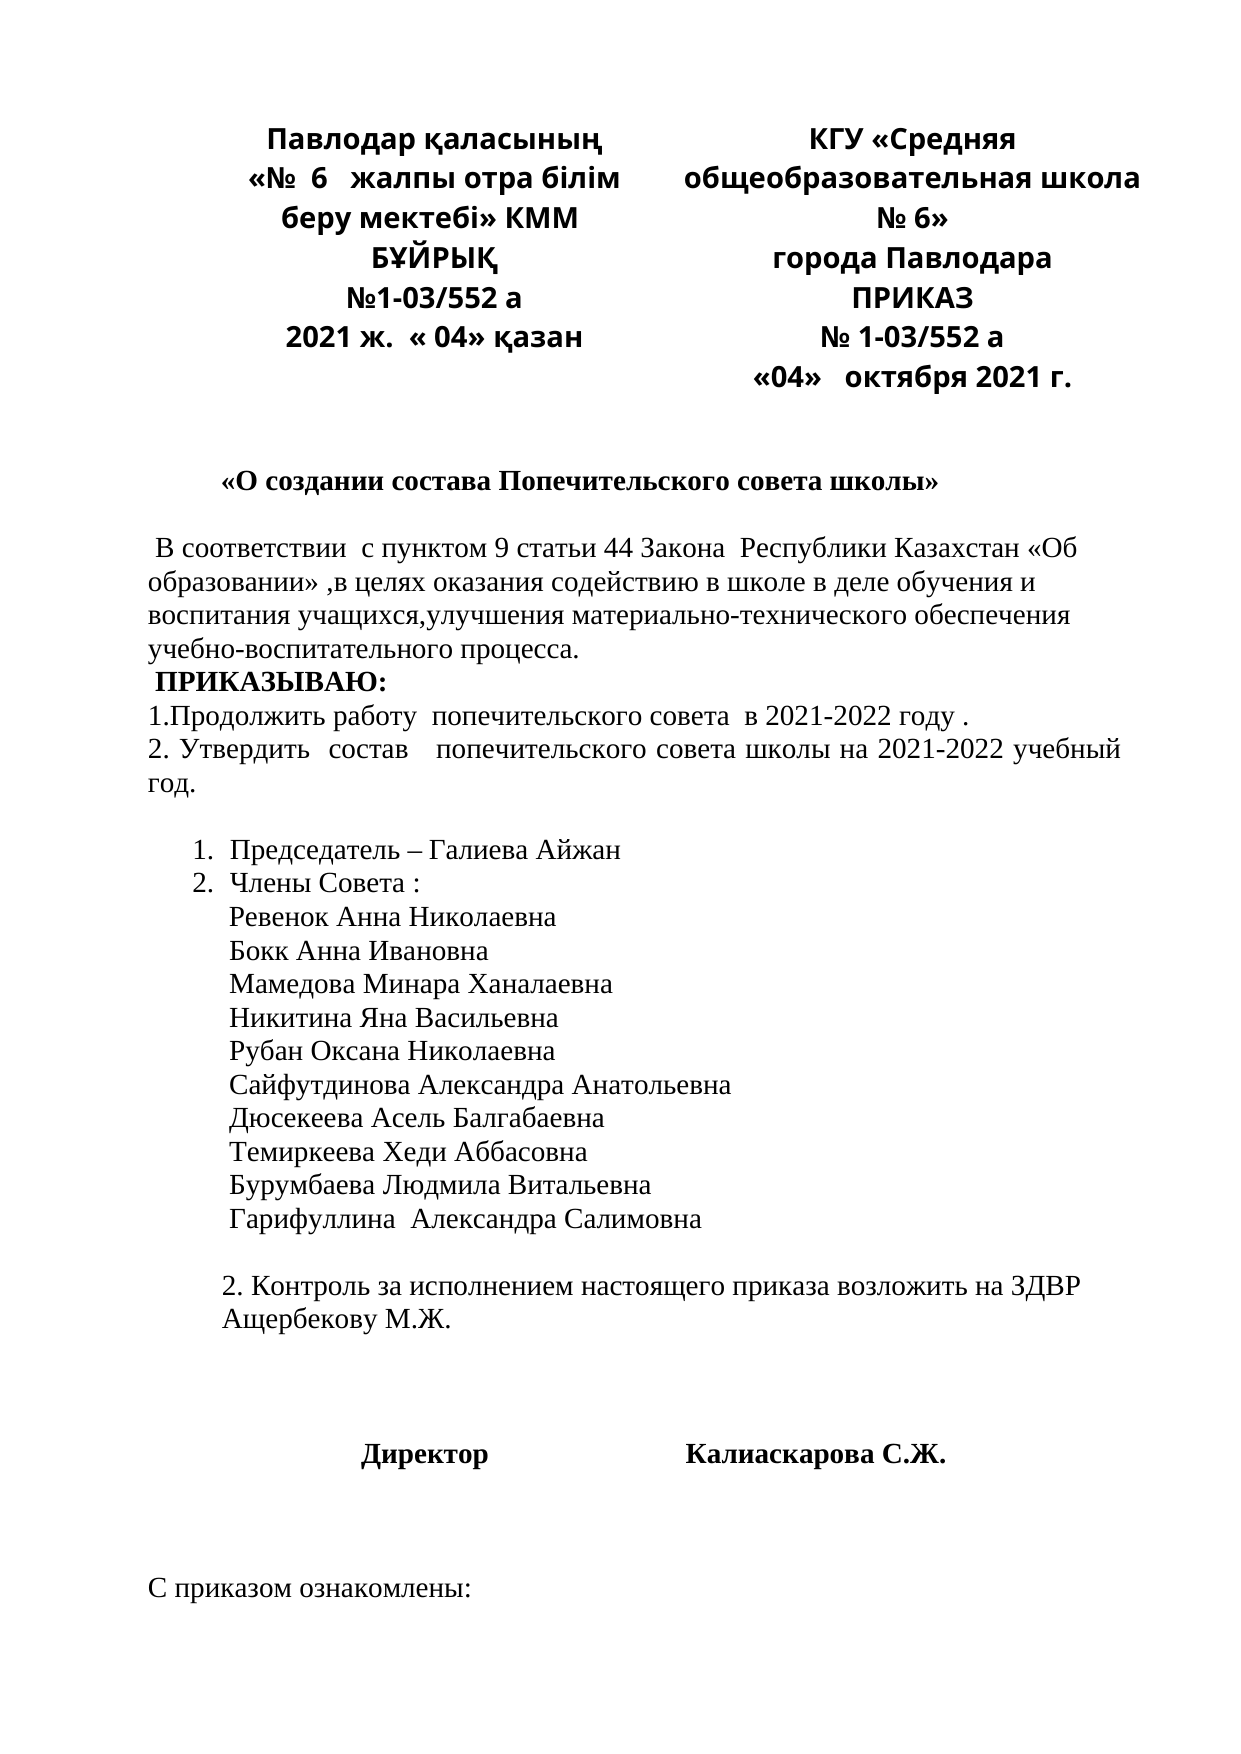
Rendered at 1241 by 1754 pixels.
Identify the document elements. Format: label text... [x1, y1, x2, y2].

list Председатель – Галиева Айжан [192, 832, 1122, 866]
list «О создании состава Попечительского совета школы» [148, 463, 1122, 497]
text Ревенок Анна Николаевна [192, 899, 1122, 933]
text Бурумбаева Людмила Витальевна [222, 1167, 1122, 1201]
text Темиркеева Хеди Аббасовна [222, 1134, 1122, 1167]
text 1.Продолжить работу попечительского совета в 2021-2022 году . [148, 698, 1122, 731]
text С приказом ознакомлены: [148, 1570, 1122, 1603]
text Директор Калиаскарова С.Ж. [185, 1436, 1122, 1469]
list Члены Совета : [192, 866, 1122, 899]
text Никитина Яна Васильевна [222, 1000, 1122, 1033]
text Бокк Анна Ивановна [222, 933, 1122, 966]
list ПРИКАЗЫВАЮ: [148, 664, 1122, 698]
text В соответствии с пунктом 9 статьи 44 Закона Республики Казахстан «Об образовании» ,в целях оказания содействию в школе в деле обучения и воспитания учащихся,улучшения материально-технического обеспечения учебно-воспитательного процесса. [148, 530, 1122, 664]
text Гарифуллина Александра Салимовна 2. Контроль за исполнением настоящего приказа возложить на ЗДВР Ащербекову М.Ж. [222, 1201, 1122, 1335]
text Мамедова Минара Ханалаевна [222, 966, 1122, 1000]
table_header КГУ «Средняя общеобразовательная школа № 6» города Павлодара ПРИКАЗ № 1-03/552 а «04» октября 2021 г. [665, 118, 1160, 396]
text Рубан Оксана Николаевна [222, 1033, 1122, 1067]
table_header Павлодар қаласының «№ 6 жалпы отра білім беру мектебі» КММ БҰЙРЫҚ №1-03/552 а 2021 ж. « 04» қазан [204, 118, 664, 396]
text Дюсекеева Асель Балгабаевна [222, 1100, 1122, 1134]
text Сайфутдинова Александра Анатольевна [222, 1067, 1122, 1100]
text 2. Утвердить состав попечительского совета школы на 2021-2022 учебный год. [148, 731, 1122, 798]
